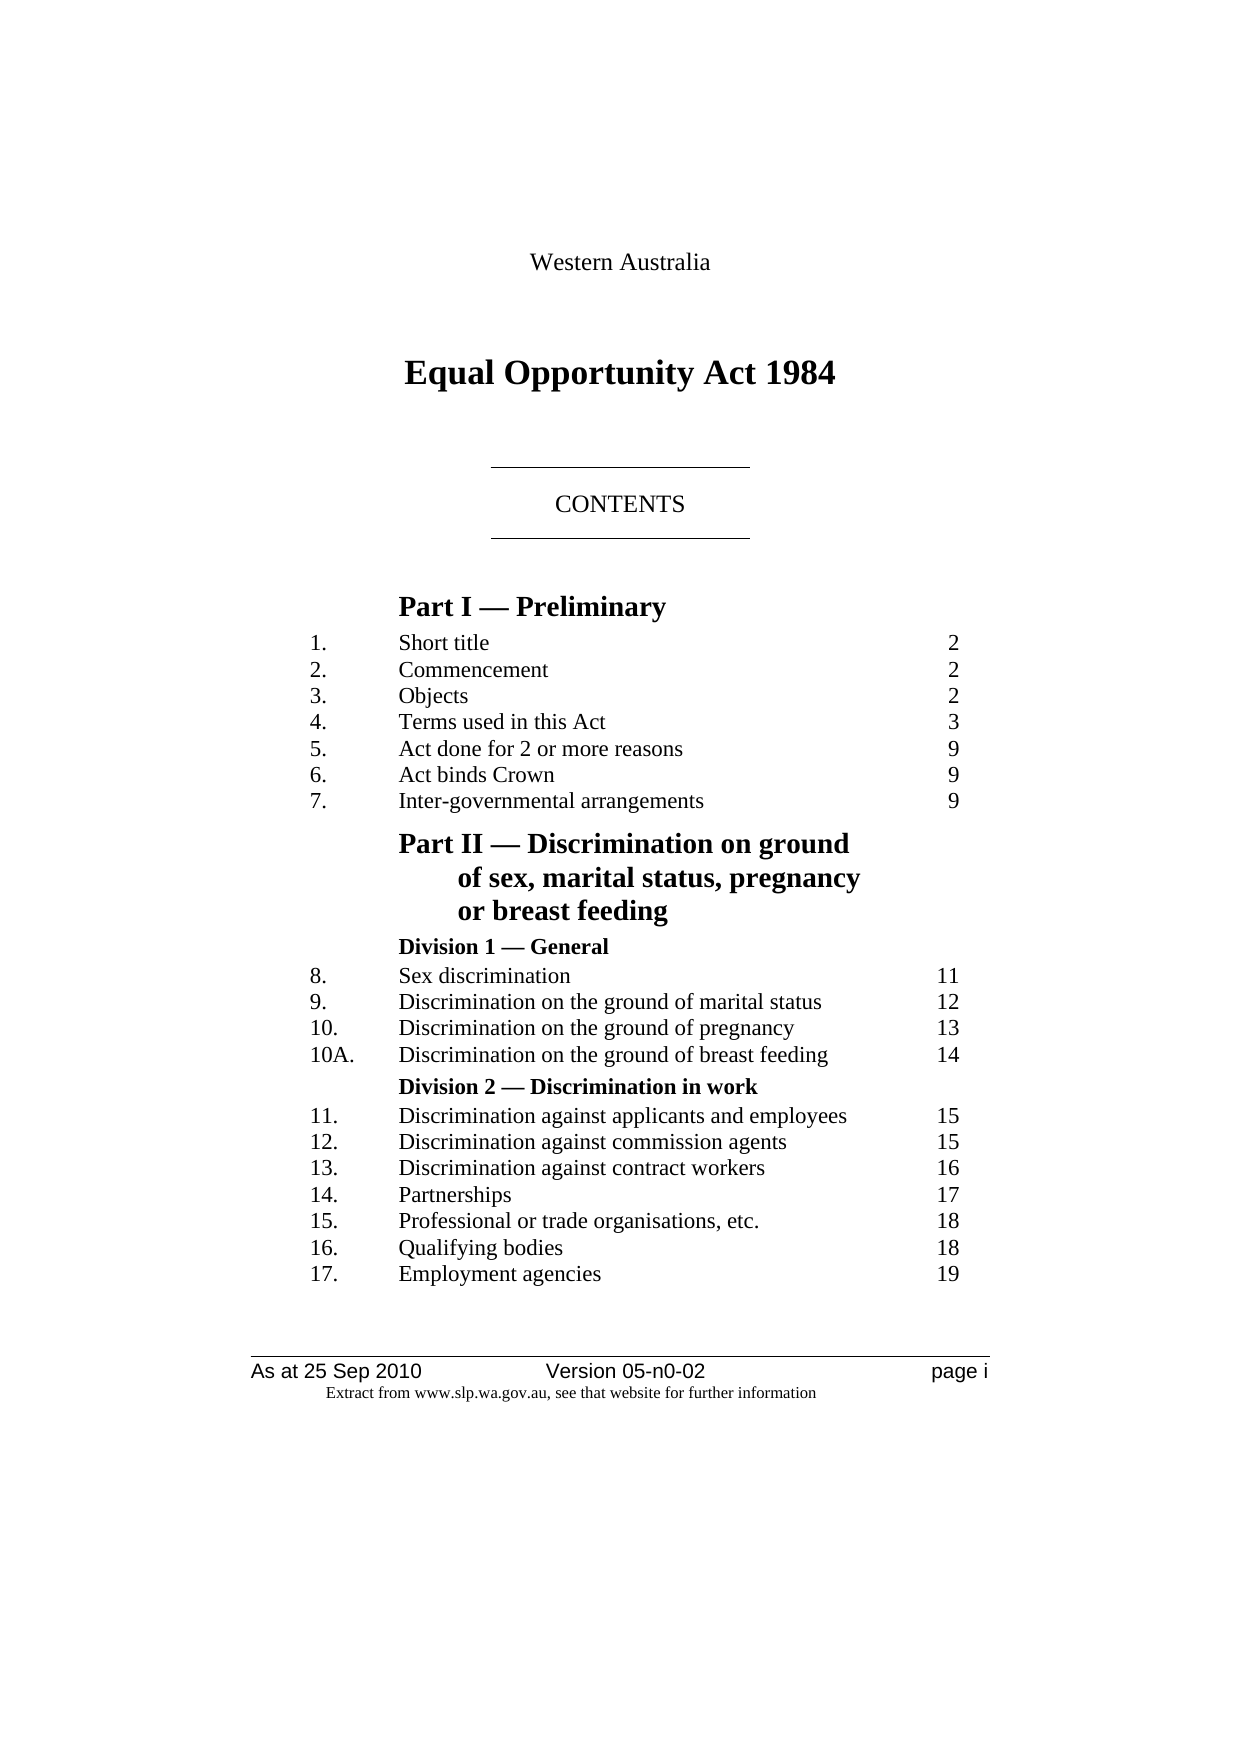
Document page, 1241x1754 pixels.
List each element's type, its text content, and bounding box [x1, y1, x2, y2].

text 6. Act binds Crown 9 [309, 761, 872, 787]
text 14. Partnerships 17 [309, 1181, 872, 1207]
text 10. Discrimination on the ground of pregnancy 13 [309, 1014, 872, 1041]
text 8. Sex discrimination 11 [309, 962, 872, 988]
text 10A. Discrimination on the ground of breast feeding 14 [309, 1041, 872, 1067]
text 16. Qualifying bodies 18 [309, 1233, 872, 1260]
text 9. Discrimination on the ground of marital status 12 [309, 988, 872, 1014]
text CONTENTS [491, 468, 750, 538]
text Part II — Discrimination on ground of sex, marital status, pregnancy or breast feeding [398, 826, 872, 927]
text 11. Discrimination against applicants and employees 15 [309, 1102, 872, 1128]
text -Part I — Preliminary [398, 589, 872, 623]
text 2. Commencement 2 [309, 656, 872, 682]
text 12. Discrimination against commission agents 15 [309, 1128, 872, 1154]
text Equal Opportunity Act 1984 [251, 351, 990, 392]
text 5. Act done for 2 or more reasons 9 [309, 735, 872, 761]
text 4. Terms used in this Act 3 [309, 708, 872, 735]
text Western Australia [251, 247, 990, 276]
text 1. Short title 2 [309, 629, 872, 656]
text 3. Objects 2 [309, 682, 872, 708]
text Division 2 — Discrimination in work [398, 1073, 872, 1100]
text 7. Inter-governmental arrangements 9 [309, 787, 872, 814]
text 15. Professional or trade organisations, etc. 18 [309, 1207, 872, 1233]
text 13. Discrimination against contract workers 16 [309, 1154, 872, 1181]
text Division 1 — General [398, 933, 872, 959]
text 17. Employment agencies 19 [309, 1260, 872, 1286]
